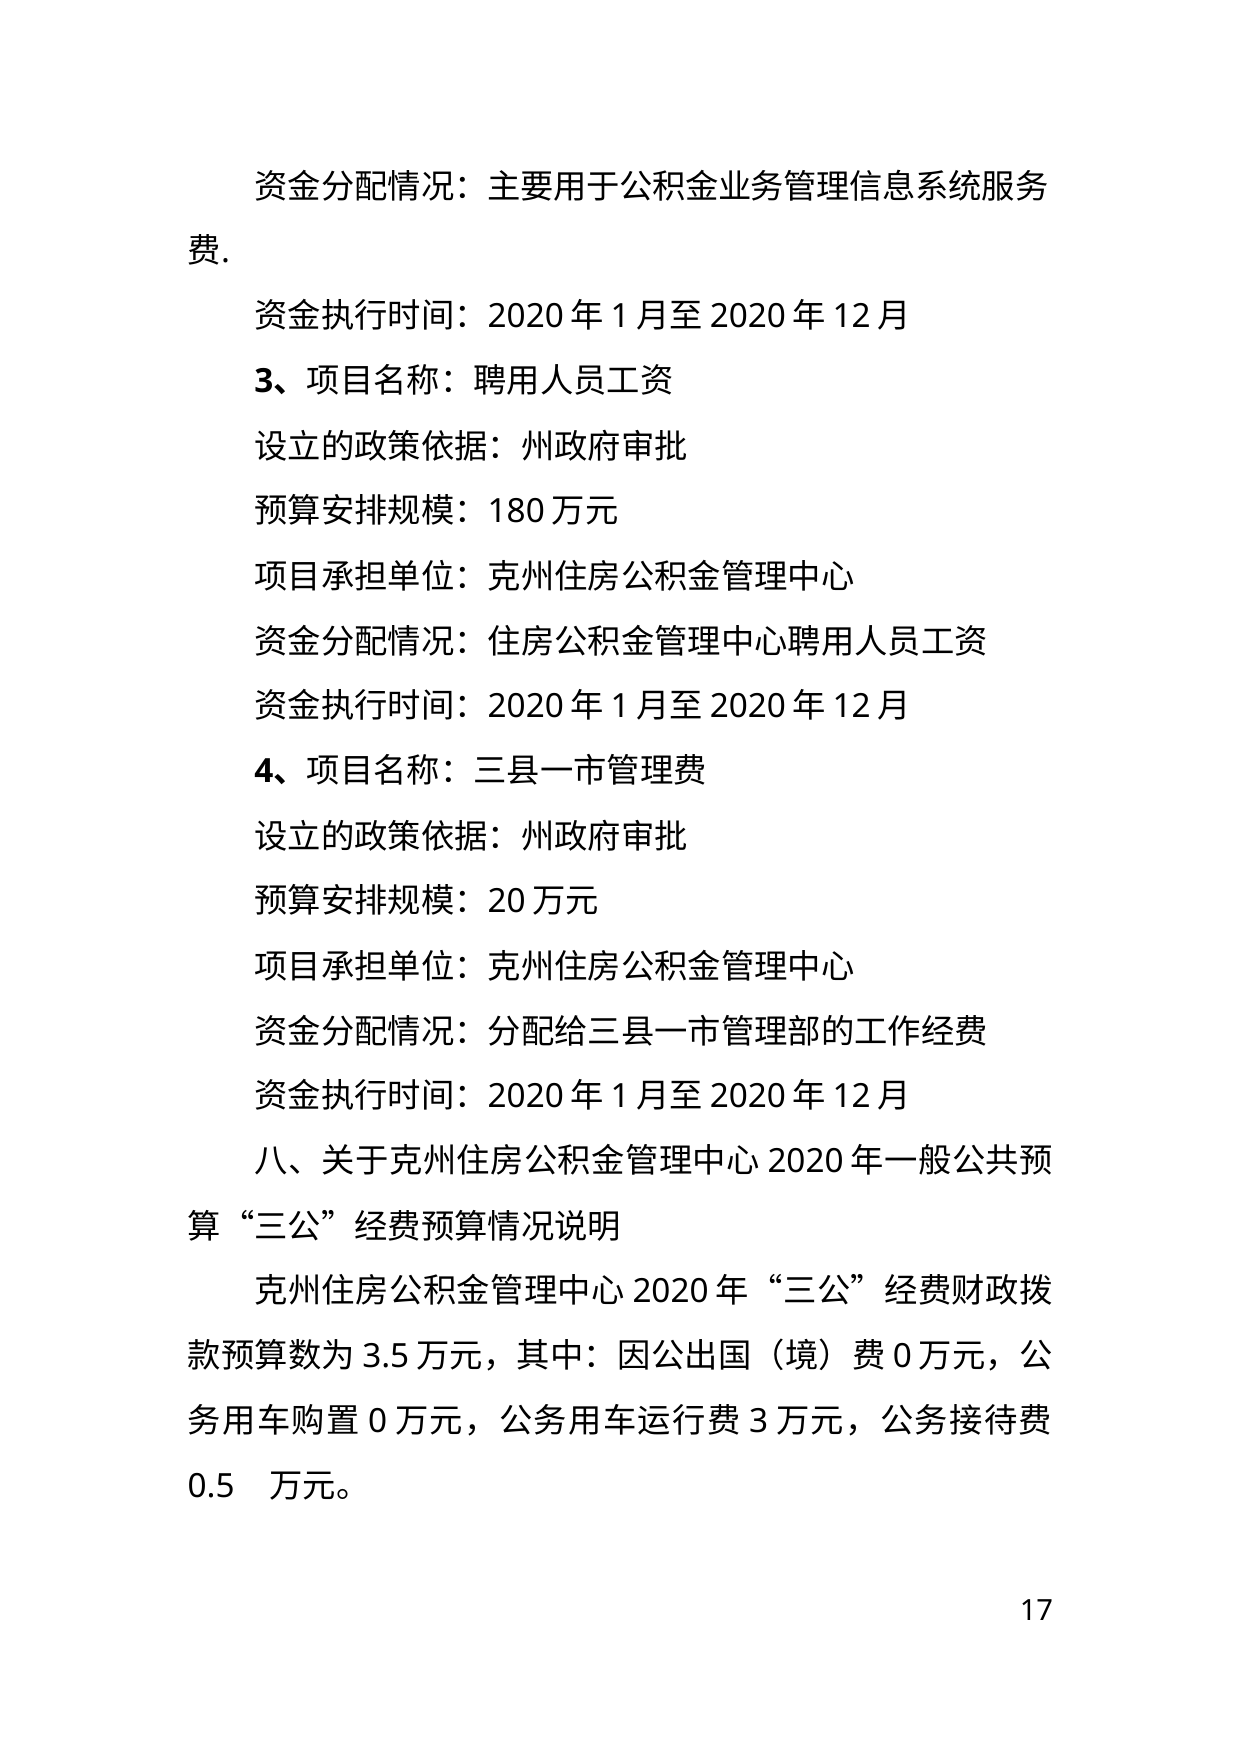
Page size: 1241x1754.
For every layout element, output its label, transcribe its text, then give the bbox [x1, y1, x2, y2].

text 设立的政策依据：州政府审批 [187, 801, 1053, 866]
text 3、项目名称：聘用人员工资 [187, 346, 1053, 411]
text 克州住房公积金管理中心2020年“三公”经费财政拨款预算数为3.5万元，其中：因公出国（境）费0万元，公务用车购置0万元，公务用车运行费3万元，公务接待费0.5 万元。 [187, 1256, 1053, 1516]
text 资金分配情况：主要用于公积金业务管理信息系统服务费. [187, 151, 1053, 281]
text 资金执行时间：2020年1月至2020年12月 [187, 671, 1053, 736]
text 资金分配情况：住房公积金管理中心聘用人员工资 [187, 606, 1053, 671]
text 预算安排规模：180万元 [187, 476, 1053, 541]
text 资金执行时间：2020年1月至2020年12月 [187, 281, 1053, 346]
subtitle 资金执行时间：2020年1月至2020年12月 [187, 1061, 1053, 1126]
text 4、项目名称：三县一市管理费 [187, 736, 1053, 801]
text 八、关于克州住房公积金管理中心2020年一般公共预算“三公”经费预算情况说明 [187, 1126, 1053, 1256]
text 资金分配情况：分配给三县一市管理部的工作经费 [187, 996, 1053, 1061]
text 项目承担单位：克州住房公积金管理中心 [187, 931, 1053, 996]
text 预算安排规模：20万元 [187, 866, 1053, 931]
text 设立的政策依据：州政府审批 [187, 411, 1053, 476]
text 项目承担单位：克州住房公积金管理中心 [187, 541, 1053, 606]
